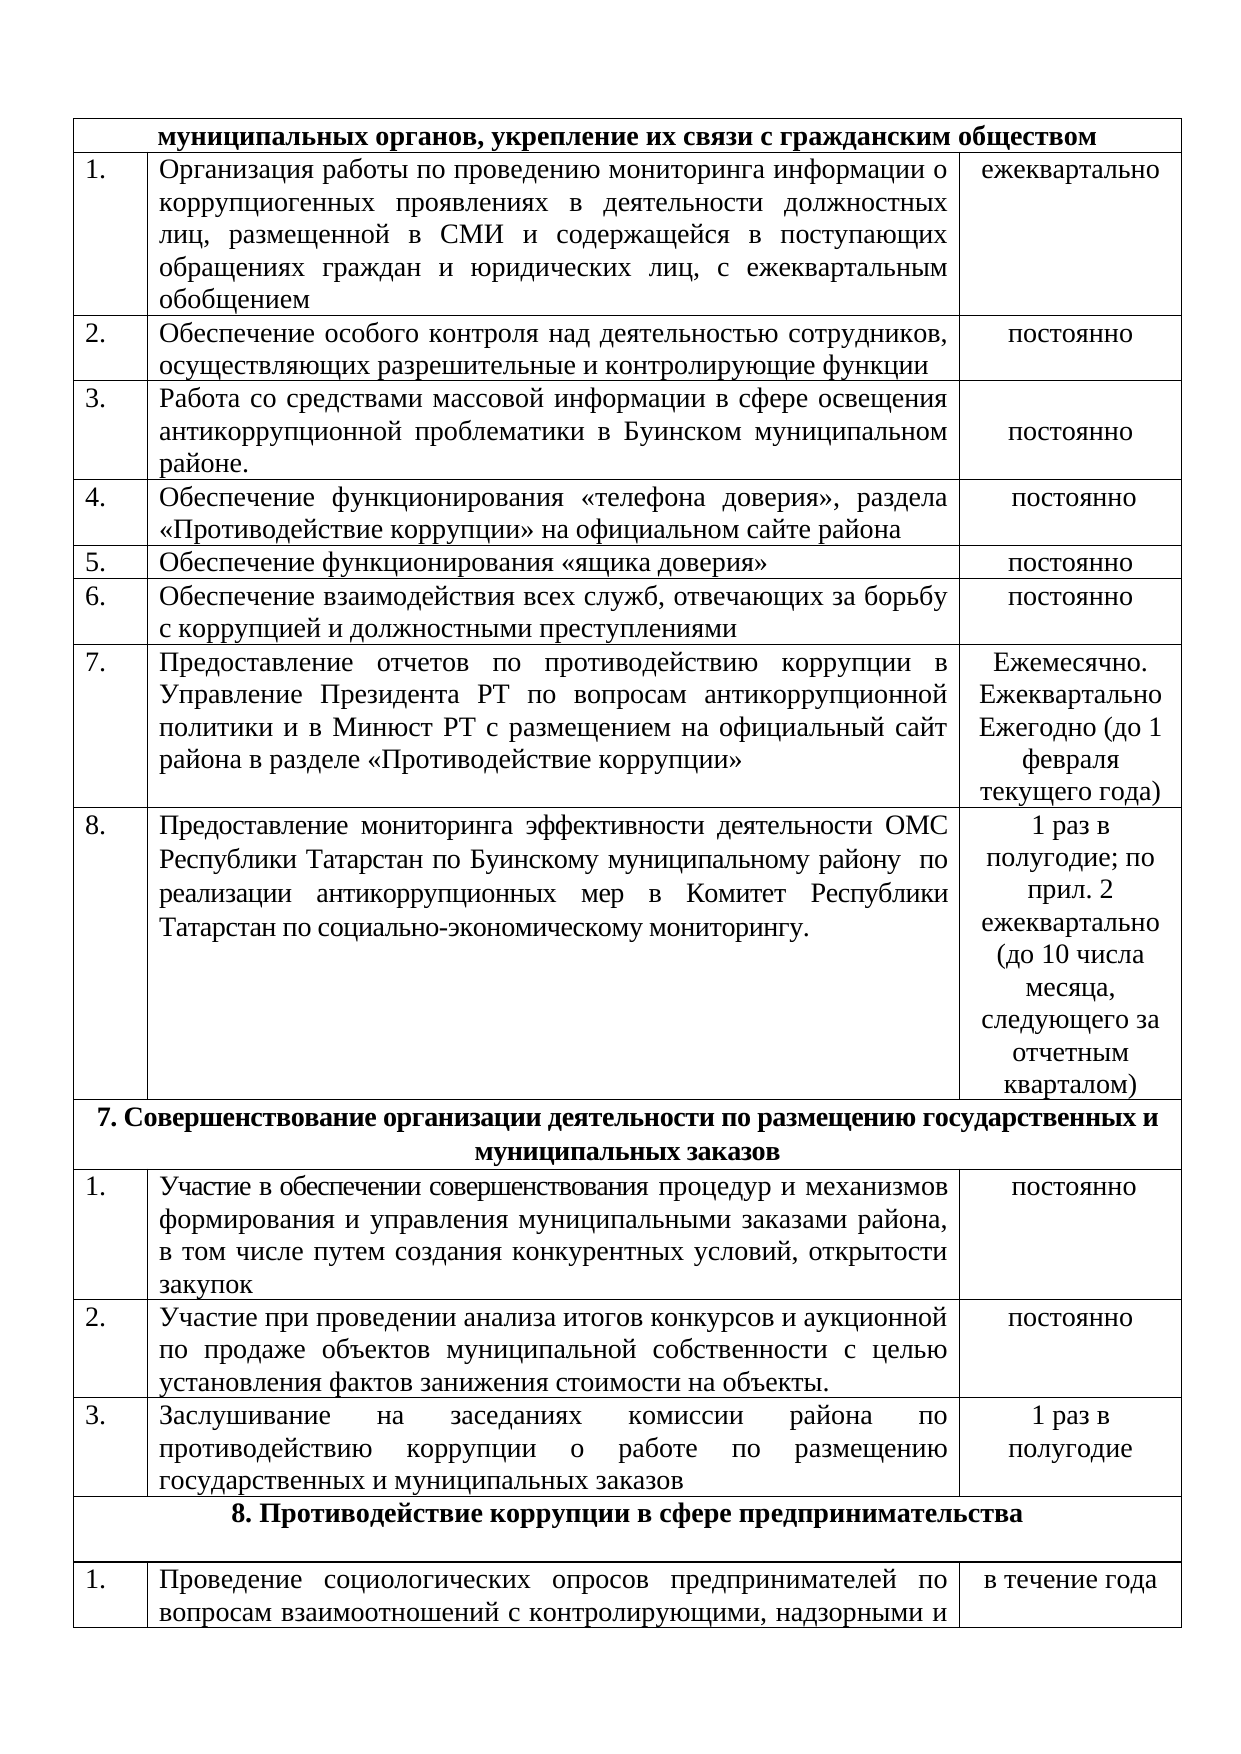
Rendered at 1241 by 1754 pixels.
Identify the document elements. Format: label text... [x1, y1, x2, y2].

table_cell Участие в обеспечении совершенствования процедур и механизмов формирования и управления муниципальными заказами района, в том числе путем создания конкурентных условий, открытости закупок [148, 1170, 959, 1299]
table_cell 3. [74, 1398, 147, 1496]
table_cell постоянно [960, 1170, 1181, 1299]
table_cell 2. [74, 1300, 147, 1397]
table_cell постоянно [960, 1300, 1181, 1397]
table_cell Участие при проведении анализа итогов конкурсов и аукционной по продаже объектов муниципальной собственности с целью установления фактов занижения стоимости на объекты. [148, 1300, 959, 1397]
table_cell ежеквартально [960, 153, 1181, 314]
table_cell Работа со средствами массовой информации в сфере освещения антикоррупционной проблематики в Буинском муниципальном районе. [148, 381, 959, 479]
table_cell Организация работы по проведению мониторинга информации о коррупциогенных проявлениях в деятельности должностных лиц, размещенной в СМИ и содержащейся в поступающих обращениях граждан и юридических лиц, с ежеквартальным обобщением [148, 153, 959, 314]
table_cell Предоставление отчетов по противодействию коррупции в Управление Президента РТ по вопросам антикоррупционной политики и в Минюст РТ с размещением на официальный сайт района в разделе «Противодействие коррупции» [148, 645, 959, 807]
table_cell 1 раз в полугодие; по прил. 2 ежеквартально (до 10 числа месяца, следующего за отчетным кварталом) [960, 808, 1181, 1099]
table_cell Обеспечение особого контроля над деятельностью сотрудников, осуществляющих разрешительные и контролирующие функции [148, 316, 959, 380]
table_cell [148, 1563, 959, 1627]
table_cell постоянно [960, 579, 1181, 644]
table_cell 4. [74, 480, 147, 544]
table_cell Предоставление мониторинга эффективности деятельности ОМС Республики Татарстан по Буинскому муниципальному району по реализации антикоррупционных мер в Комитет Республики Татарстан по социально-экономическому мониторингу. [148, 808, 959, 1099]
table_cell Обеспечение функционирования «ящика доверия» [148, 546, 959, 578]
table_cell 1. [74, 1170, 147, 1299]
table_cell 1. [74, 153, 147, 314]
table_cell постоянно [960, 316, 1181, 380]
table_cell постоянно [960, 381, 1181, 479]
table_cell 7. Совершенствование организации деятельности по размещению государственных и муниципальных заказов [74, 1100, 1181, 1168]
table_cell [74, 119, 1181, 152]
table_cell 8. Противодействие коррупции в сфере предпринимательства [74, 1497, 1181, 1561]
table_cell Обеспечение взаимодействия всех служб, отвечающих за борьбу с коррупцией и должностными преступлениями [148, 579, 959, 644]
table_cell Ежемесячно. Ежеквартально Ежегодно (до 1 февраля текущего года) [960, 645, 1181, 807]
table_cell Обеспечение функционирования «телефона доверия», раздела «Противодействие коррупции» на официальном сайте района [148, 480, 959, 544]
table_cell в течение года [960, 1563, 1181, 1627]
table_cell 1. [74, 1563, 147, 1627]
table_cell 2. [74, 316, 147, 380]
table_cell 3. [74, 381, 147, 479]
table_cell постоянно [960, 546, 1181, 578]
table_cell 6. [74, 579, 147, 644]
table_cell 8. [74, 808, 147, 1099]
table_cell 5. [74, 546, 147, 578]
table_cell 1 раз в полугодие [960, 1398, 1181, 1496]
table_cell 7. [74, 645, 147, 807]
table_cell Заслушивание на заседаниях комиссии района по противодействию коррупции о работе по размещению государственных и муниципальных заказов [148, 1398, 959, 1496]
table_cell постоянно [960, 480, 1181, 544]
